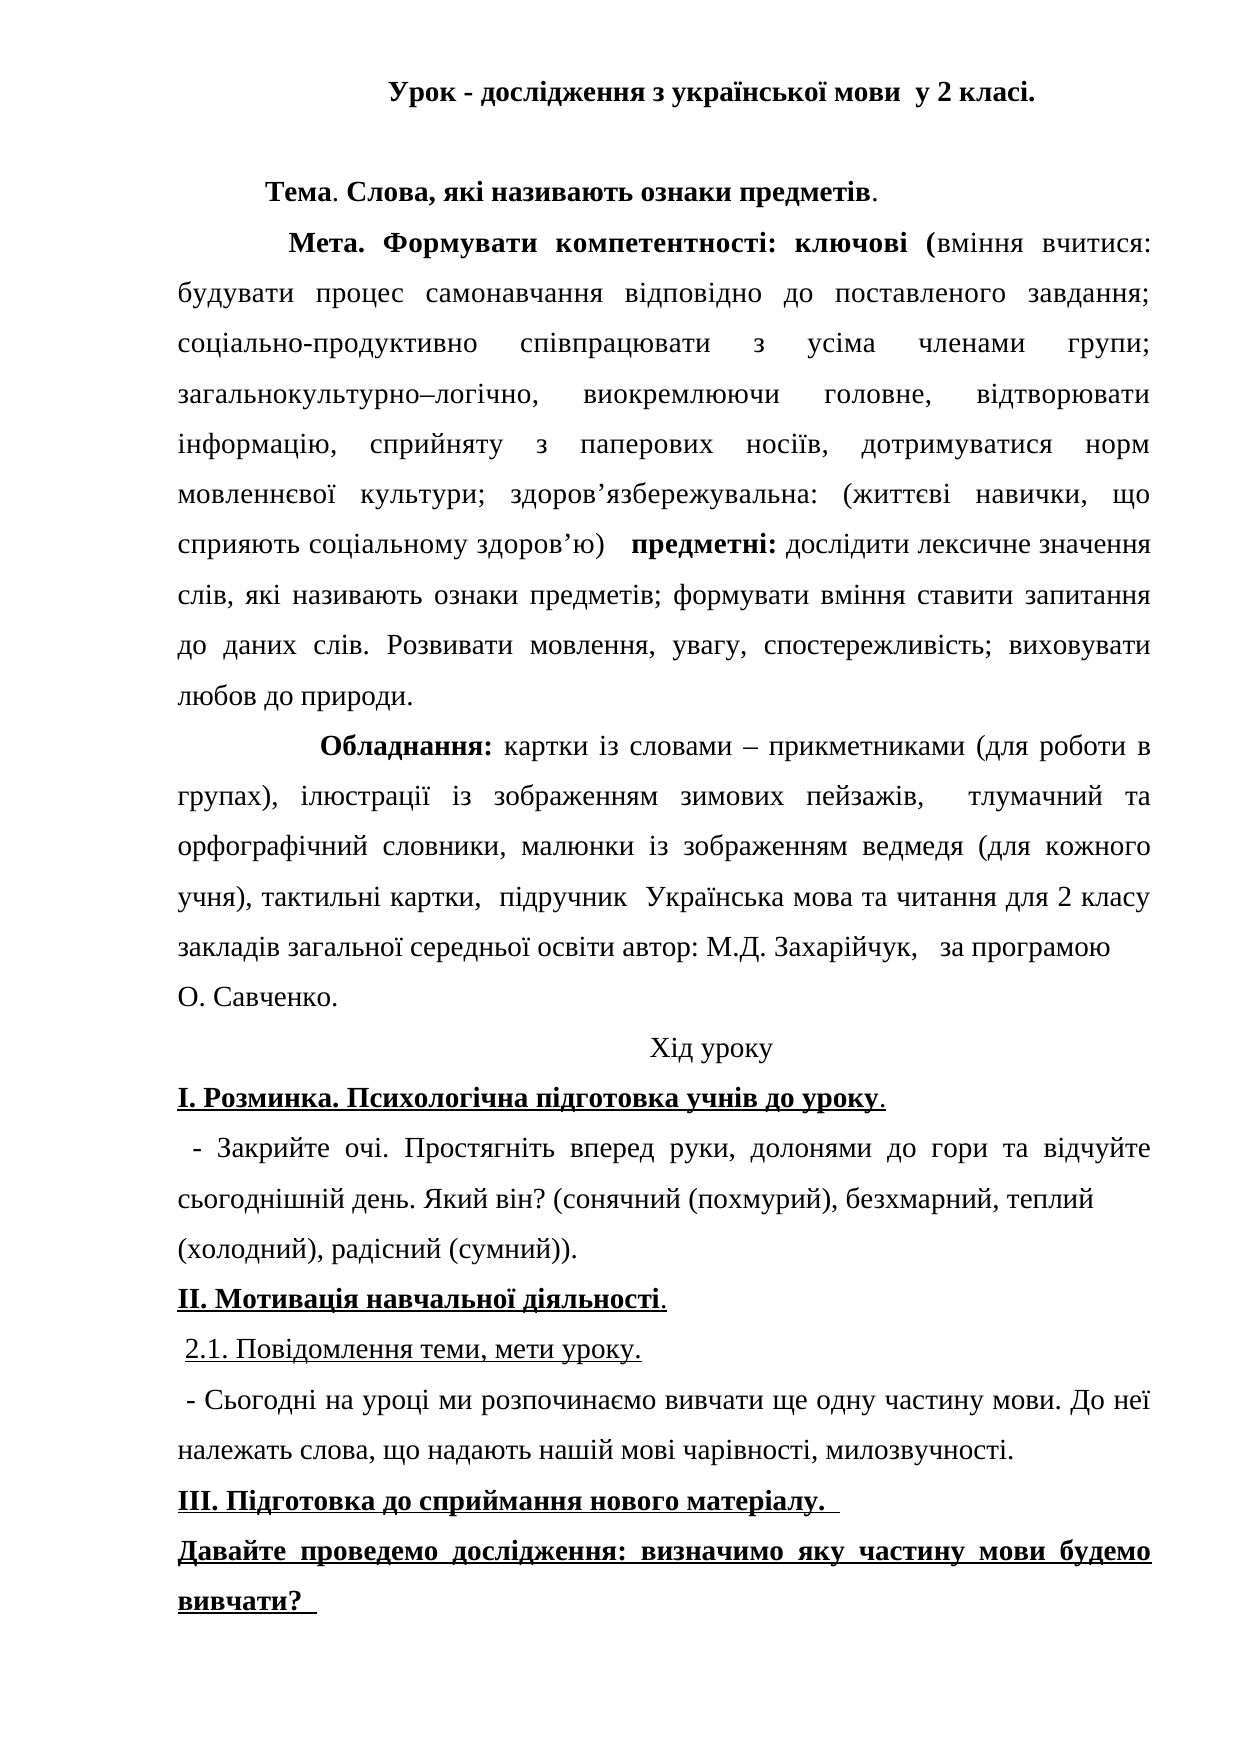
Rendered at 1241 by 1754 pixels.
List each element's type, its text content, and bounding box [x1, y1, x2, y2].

text ІІІ. Підготовка до сприймання нового матеріалу. [177, 1483, 1152, 1516]
text Обладнання: картки із словами – прикметниками (для роботи в групах), ілюстрації із зображенням зимових пейзажів, тлумачний та орфографічний словники, малюнки із зображенням ведмедя (для кожного учня), тактильні картки, підручник Українська мова та читання для 2 класу закладів загальної середньої освіти автор: М.Д. Захарійчук, за програмою [177, 728, 1152, 963]
text Хід уроку [177, 1030, 1152, 1063]
text ІІ. Мотивація навчальної діяльності. [177, 1281, 1152, 1315]
text О. Савченко. [177, 979, 1152, 1013]
text Тема. Слова, які називають ознаки предметів. [177, 174, 1152, 208]
text Урок - дослідження з української мови у 2 класі. [177, 74, 1152, 107]
text 2.1. Повідомлення теми, мети уроку. [177, 1332, 1152, 1365]
text (холодний), радісний (сумний)). [177, 1231, 1152, 1264]
text - Сьогодні на уроці ми розпочинаємо вивчати ще одну частину мови. До неї належать слова, що надають нашій мові чарівності, милозвучності. [177, 1382, 1152, 1466]
text Мета. Формувати компетентності: ключові (вміння вчитися: будувати процес самонавчання відповідно до поставленого завдання; соціально-продуктивно співпрацювати з усіма членами групи; загальнокультурно–логічно, виокремлюючи головне, відтворювати інформацію, сприйняту з паперових носіїв, дотримуватися норм мовленнєвої культури; здоров’язбережувальна: (життєві навички, що сприяють соціальному здоров’ю) предметні: дослідити лексичне значення слів, які називають ознаки предметів; формувати вміння ставити запитання до даних слів. Розвивати мовлення, увагу, спостережливість; виховувати любов до природи. [177, 225, 1152, 711]
text Давайте проведемо дослідження: визначимо яку частину мови будемо вивчати? [177, 1564, 1152, 1617]
text - Закрийте очі. Простягніть вперед руки, долонями до гори та відчуйте сьогоднішній день. Який він? (сонячний (похмурий), безхмарний, теплий [177, 1130, 1152, 1214]
text Давайте проведемо дослідження: визначимо яку частину мови будемо вивчати? [177, 1533, 1152, 1562]
text І. Розминка. Психологічна підготовка учнів до уроку. [177, 1080, 1152, 1114]
